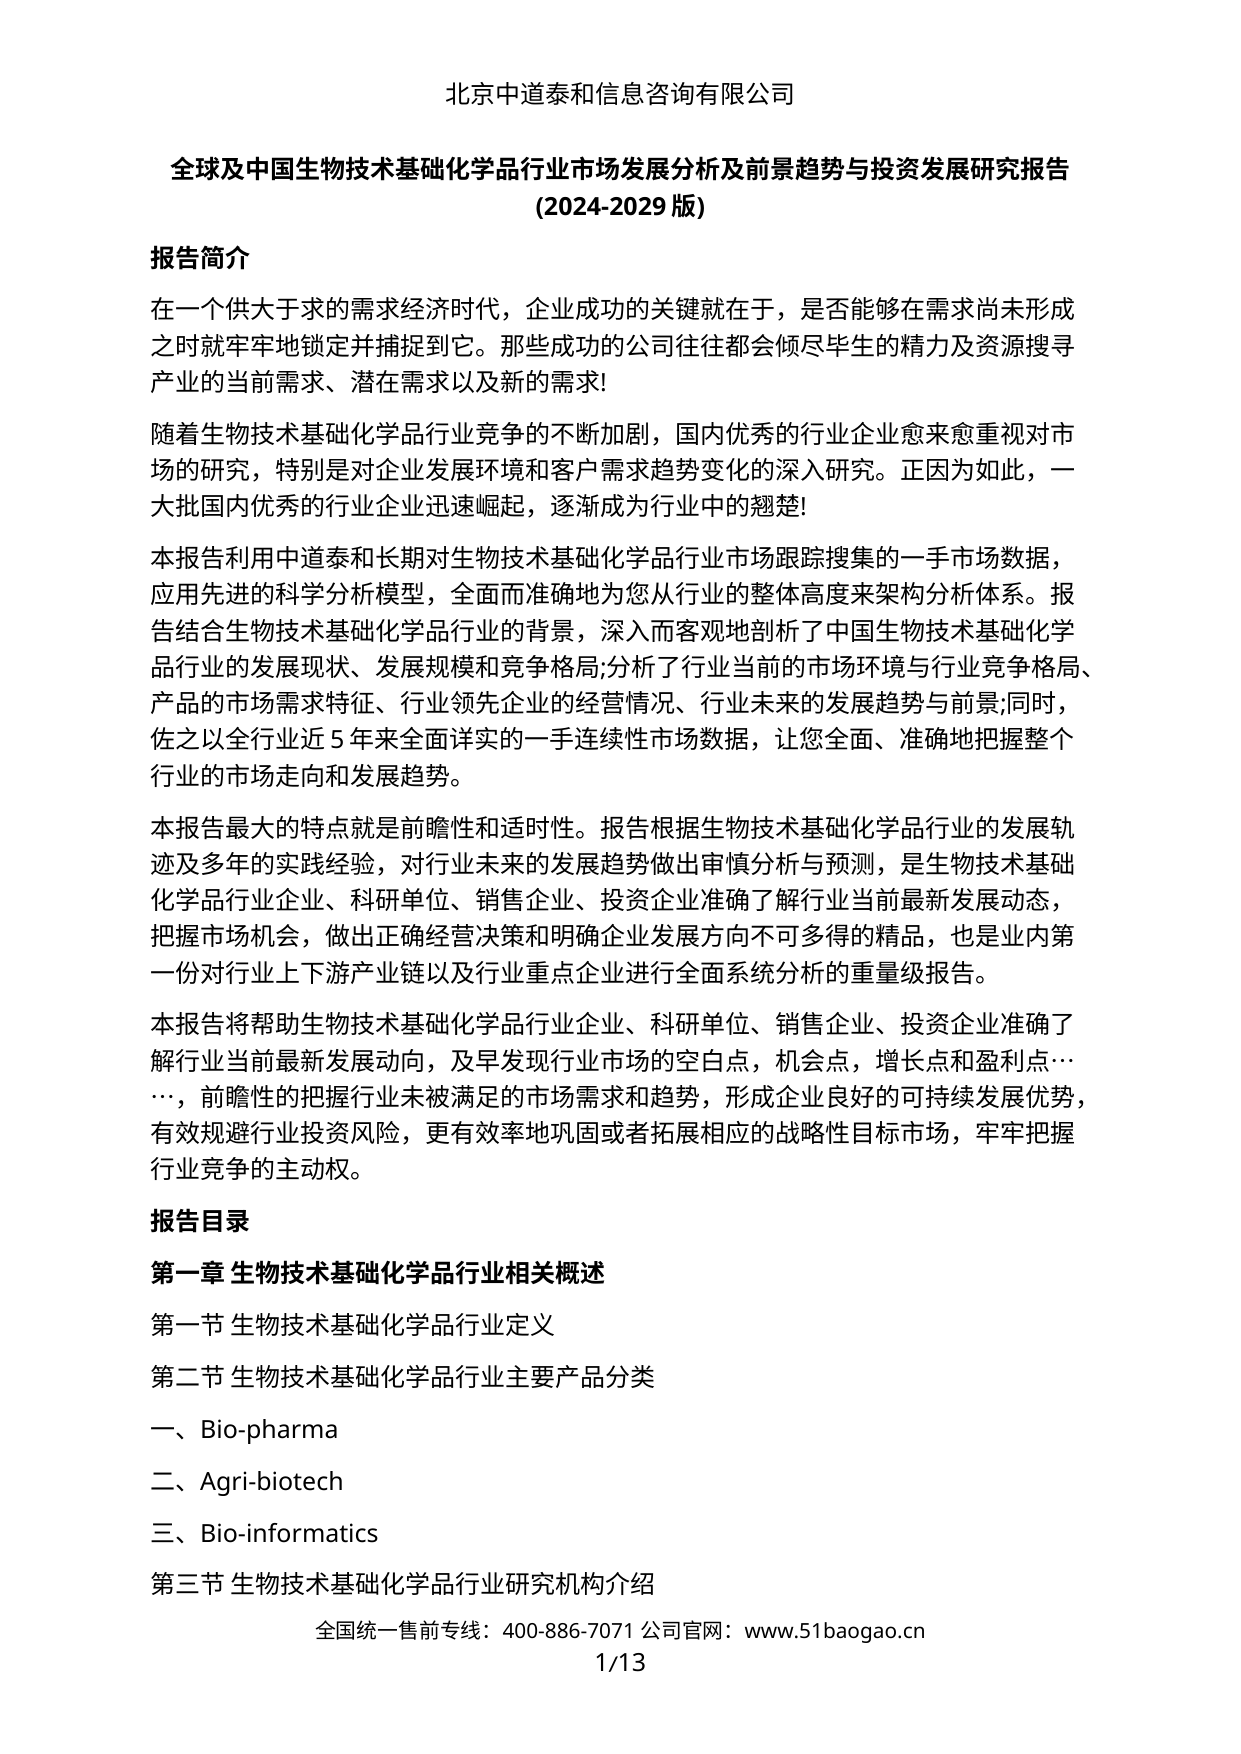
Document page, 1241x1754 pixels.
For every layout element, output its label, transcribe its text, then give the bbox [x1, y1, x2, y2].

text 随着生物技术基础化学品行业竞争的不断加剧，国内优秀的行业企业愈来愈重视对市场的研究，特别是对企业发展环境和客户需求趋势变化的深入研究。正因为如此，一大批国内优秀的行业企业迅速崛起，逐渐成为行业中的翘楚! [150, 414, 1090, 523]
text 第三节 生物技术基础化学品行业研究机构介绍 [150, 1565, 1090, 1601]
text 第一章 生物技术基础化学品行业相关概述 [150, 1254, 1090, 1290]
text 三、Bio-informatics [150, 1513, 1090, 1549]
text 第二节 生物技术基础化学品行业主要产品分类 [150, 1357, 1090, 1394]
text 报告目录 [150, 1202, 1090, 1238]
text 一、Bio-pharma [150, 1409, 1090, 1446]
text 报告简介 [150, 238, 1090, 274]
text 二、Agri-biotech [150, 1461, 1090, 1497]
text 本报告将帮助生物技术基础化学品行业企业、科研单位、销售企业、投资企业准确了解行业当前最新发展动向，及早发现行业市场的空白点，机会点，增长点和盈利点……，前瞻性的把握行业未被满足的市场需求和趋势，形成企业良好的可持续发展优势，有效规避行业投资风险，更有效率地巩固或者拓展相应的战略性目标市场，牢牢把握行业竞争的主动权。 [150, 1005, 1090, 1186]
text 本报告最大的特点就是前瞻性和适时性。报告根据生物技术基础化学品行业的发展轨迹及多年的实践经验，对行业未来的发展趋势做出审慎分析与预测，是生物技术基础化学品行业企业、科研单位、销售企业、投资企业准确了解行业当前最新发展动态，把握市场机会，做出正确经营决策和明确企业发展方向不可多得的精品，也是业内第一份对行业上下游产业链以及行业重点企业进行全面系统分析的重量级报告。 [150, 808, 1090, 989]
text 在一个供大于求的需求经济时代，企业成功的关键就在于，是否能够在需求尚未形成之时就牢牢地锁定并捕捉到它。那些成功的公司往往都会倾尽毕生的精力及资源搜寻产业的当前需求、潜在需求以及新的需求! [150, 290, 1090, 399]
text 全球及中国生物技术基础化学品行业市场发展分析及前景趋势与投资发展研究报告(2024-2029版) [150, 150, 1090, 222]
text 第一节 生物技术基础化学品行业定义 [150, 1306, 1090, 1342]
text 本报告利用中道泰和长期对生物技术基础化学品行业市场跟踪搜集的一手市场数据，应用先进的科学分析模型，全面而准确地为您从行业的整体高度来架构分析体系。报告结合生物技术基础化学品行业的背景，深入而客观地剖析了中国生物技术基础化学品行业的发展现状、发展规模和竞争格局;分析了行业当前的市场环境与行业竞争格局、产品的市场需求特征、行业领先企业的经营情况、行业未来的发展趋势与前景;同时，佐之以全行业近5年来全面详实的一手连续性市场数据，让您全面、准确地把握整个行业的市场走向和发展趋势。 [150, 539, 1090, 792]
